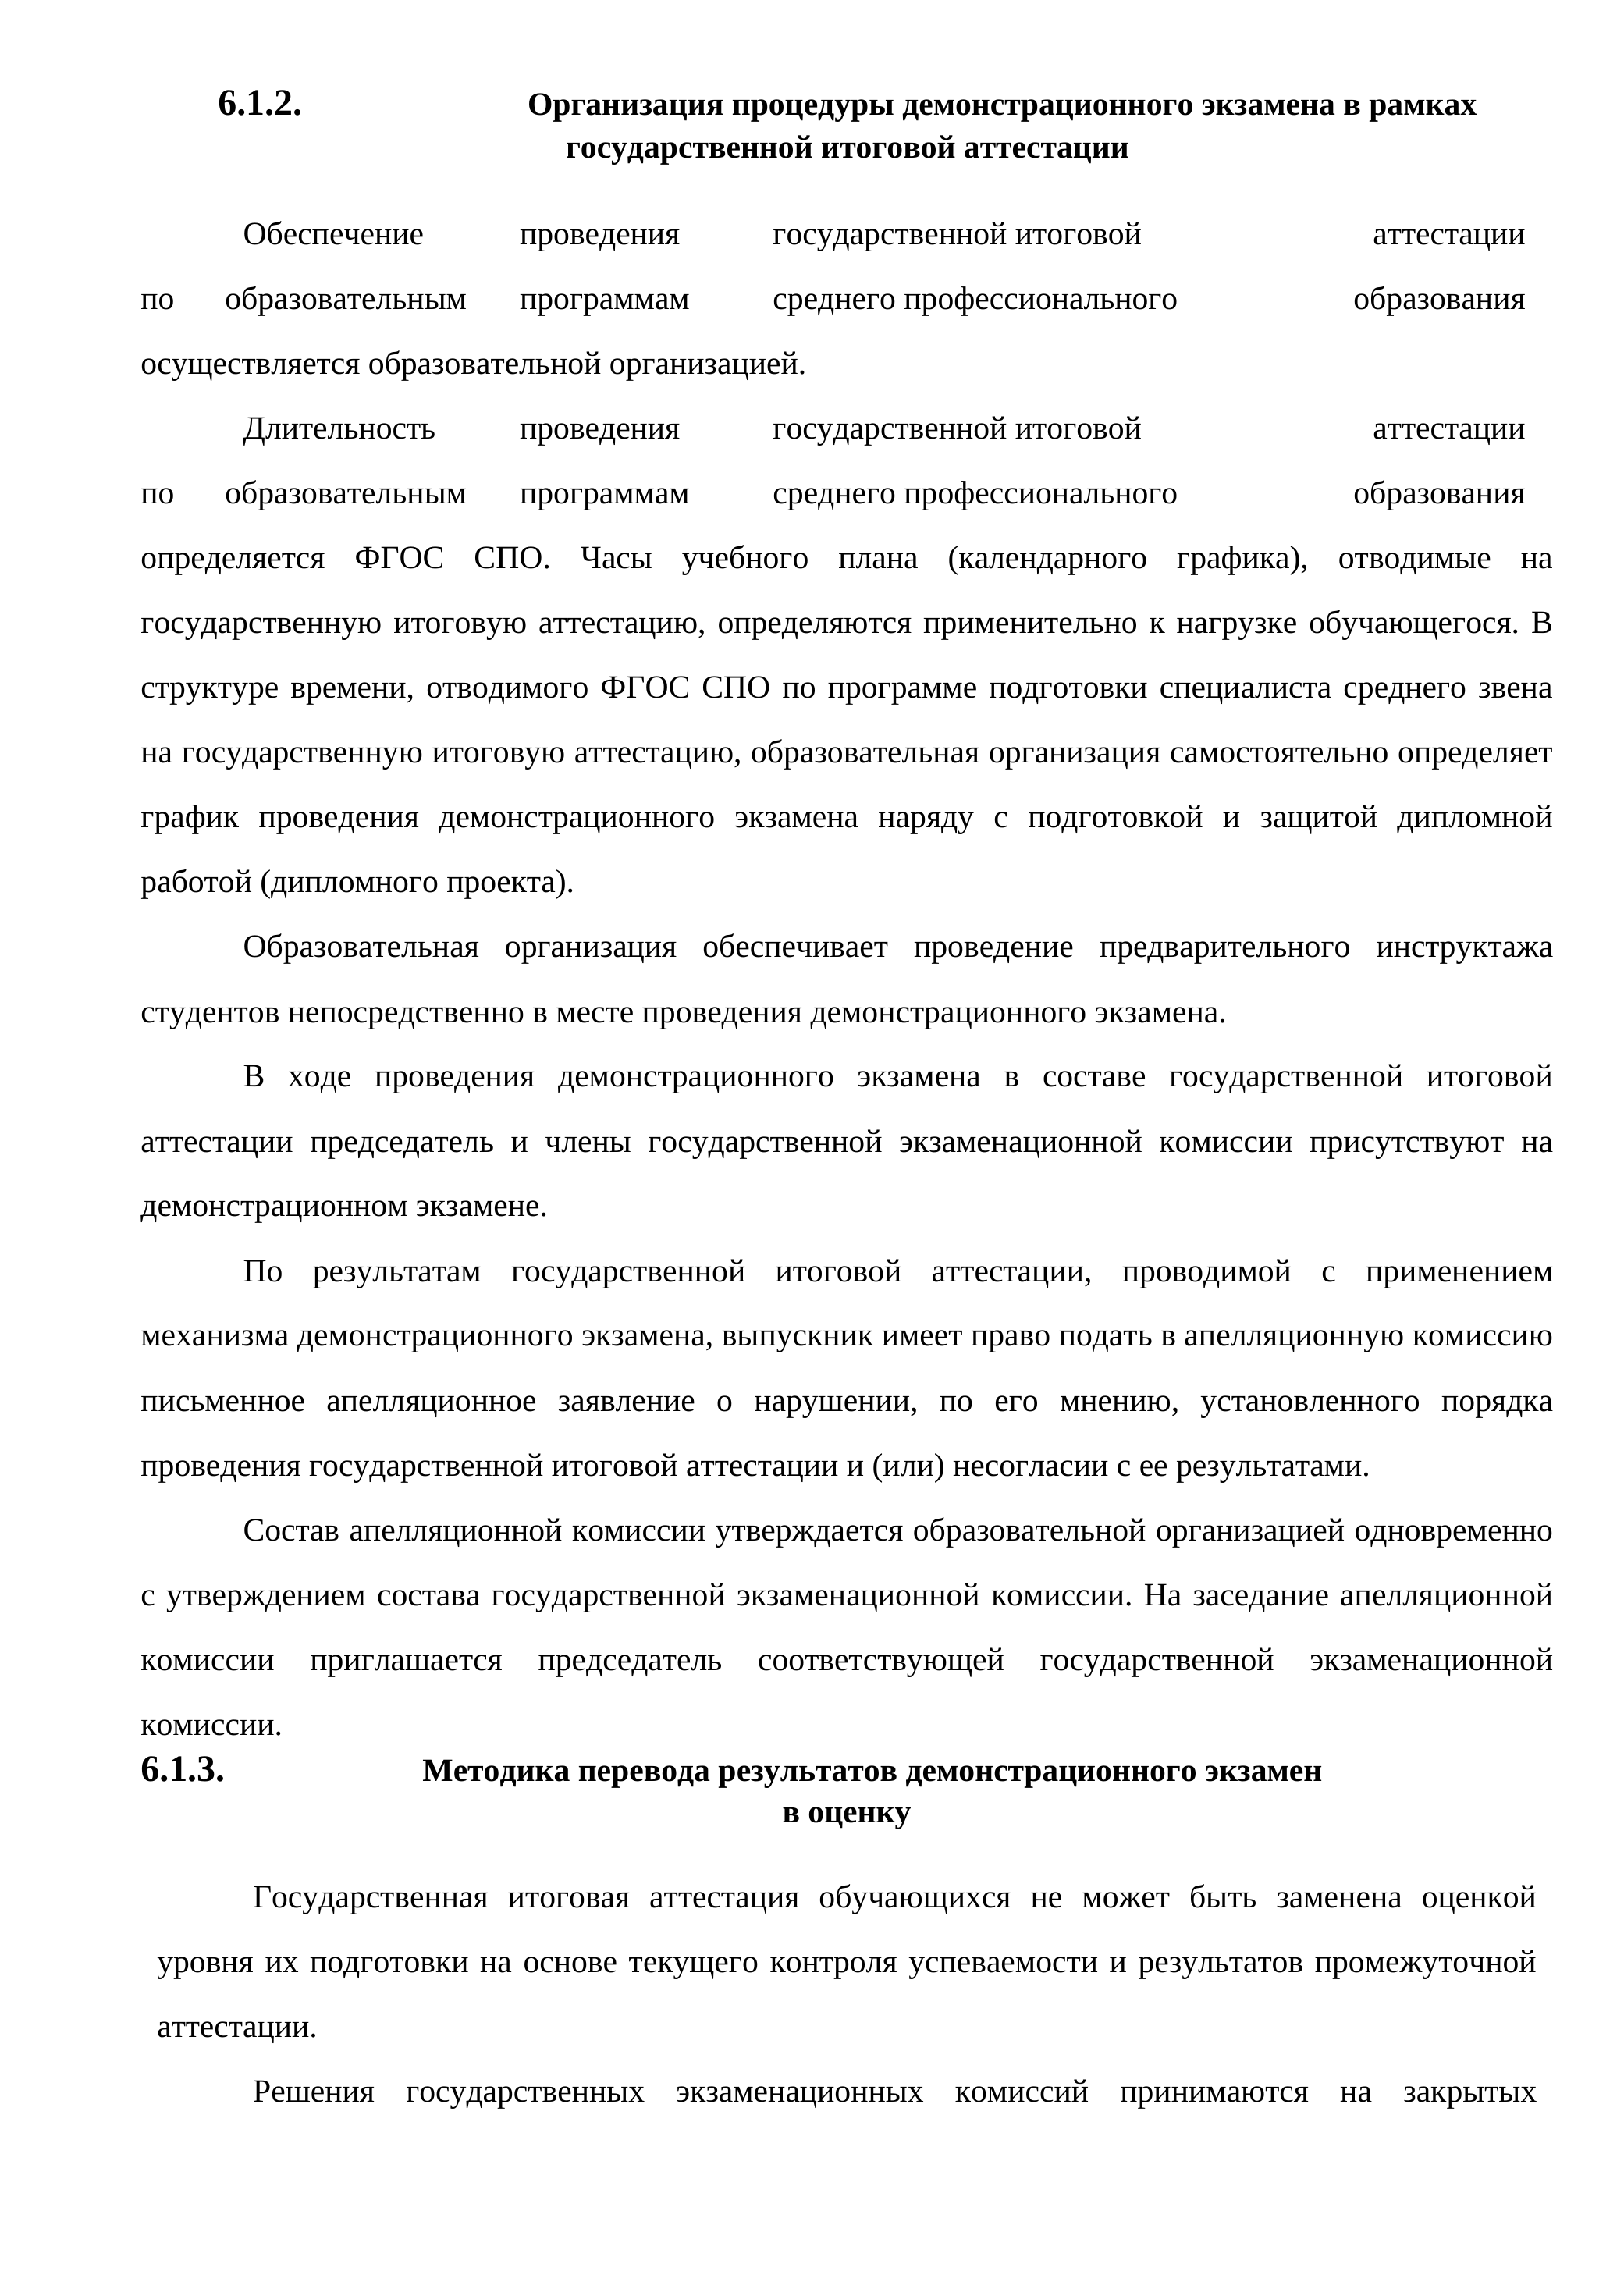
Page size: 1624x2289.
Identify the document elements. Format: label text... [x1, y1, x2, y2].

text осуществляется образовательной организацией. [140, 322, 1555, 387]
text в оценку [140, 1790, 1552, 1831]
text Состав апелляционной комиссии утверждается образовательной организацией одновременно с утверждением состава государственной экзаменационной комиссии. На заседание апелляционной комиссии приглашается председатель соответствующей государственной экзаменационной комиссии. [140, 1489, 1555, 1748]
text Длительность проведения государственной итоговой аттестации [140, 387, 1555, 452]
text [157, 2050, 1538, 2116]
text В ходе проведения демонстрационного экзамена в составе государственной итоговой аттестации председатель и члены государственной экзаменационной комиссии присутствуют на демонстрационном экзамене. [140, 1036, 1555, 1230]
list Методика перевода результатов демонстрационного экзамен [140, 1748, 1555, 1790]
text Образовательная организация обеспечивает проведение предварительного инструктажа студентов непосредственно в месте проведения демонстрационного экзамена. [140, 906, 1555, 1036]
list Организация процедуры демонстрационного экзамена в рамках государственной итоговой аттестации [140, 80, 1555, 166]
text определяется ФГОС СПО. Часы учебного плана (календарного графика), отводимые на государственную итоговую аттестацию, определяются применительно к нагрузке обучающегося. В структуре времени, отводимого ФГОС СПО по программе подготовки специалиста среднего звена на государственную итоговую аттестацию, образовательная организация самостоятельно определяет график проведения демонстрационного экзамена наряду с подготовкой и защитой дипломной работой (дипломного проекта). [140, 517, 1555, 906]
text Обеспечение проведения государственной итоговой аттестации [140, 193, 1555, 258]
text По результатам государственной итоговой аттестации, проводимой с применением механизма демонстрационного экзамена, выпускник имеет право подать в апелляционную комиссию письменное апелляционное заявление о нарушении, по его мнению, установленного порядка проведения государственной итоговой аттестации и (или) несогласии с ее результатами. [140, 1230, 1555, 1489]
text Государственная итоговая аттестация обучающихся не может быть заменена оценкой уровня их подготовки на основе текущего контроля успеваемости и результатов промежуточной аттестации. [157, 1856, 1538, 2050]
text по образовательным программам среднего профессионального образования [140, 258, 1555, 322]
text по образовательным программам среднего профессионального образования [140, 452, 1555, 517]
